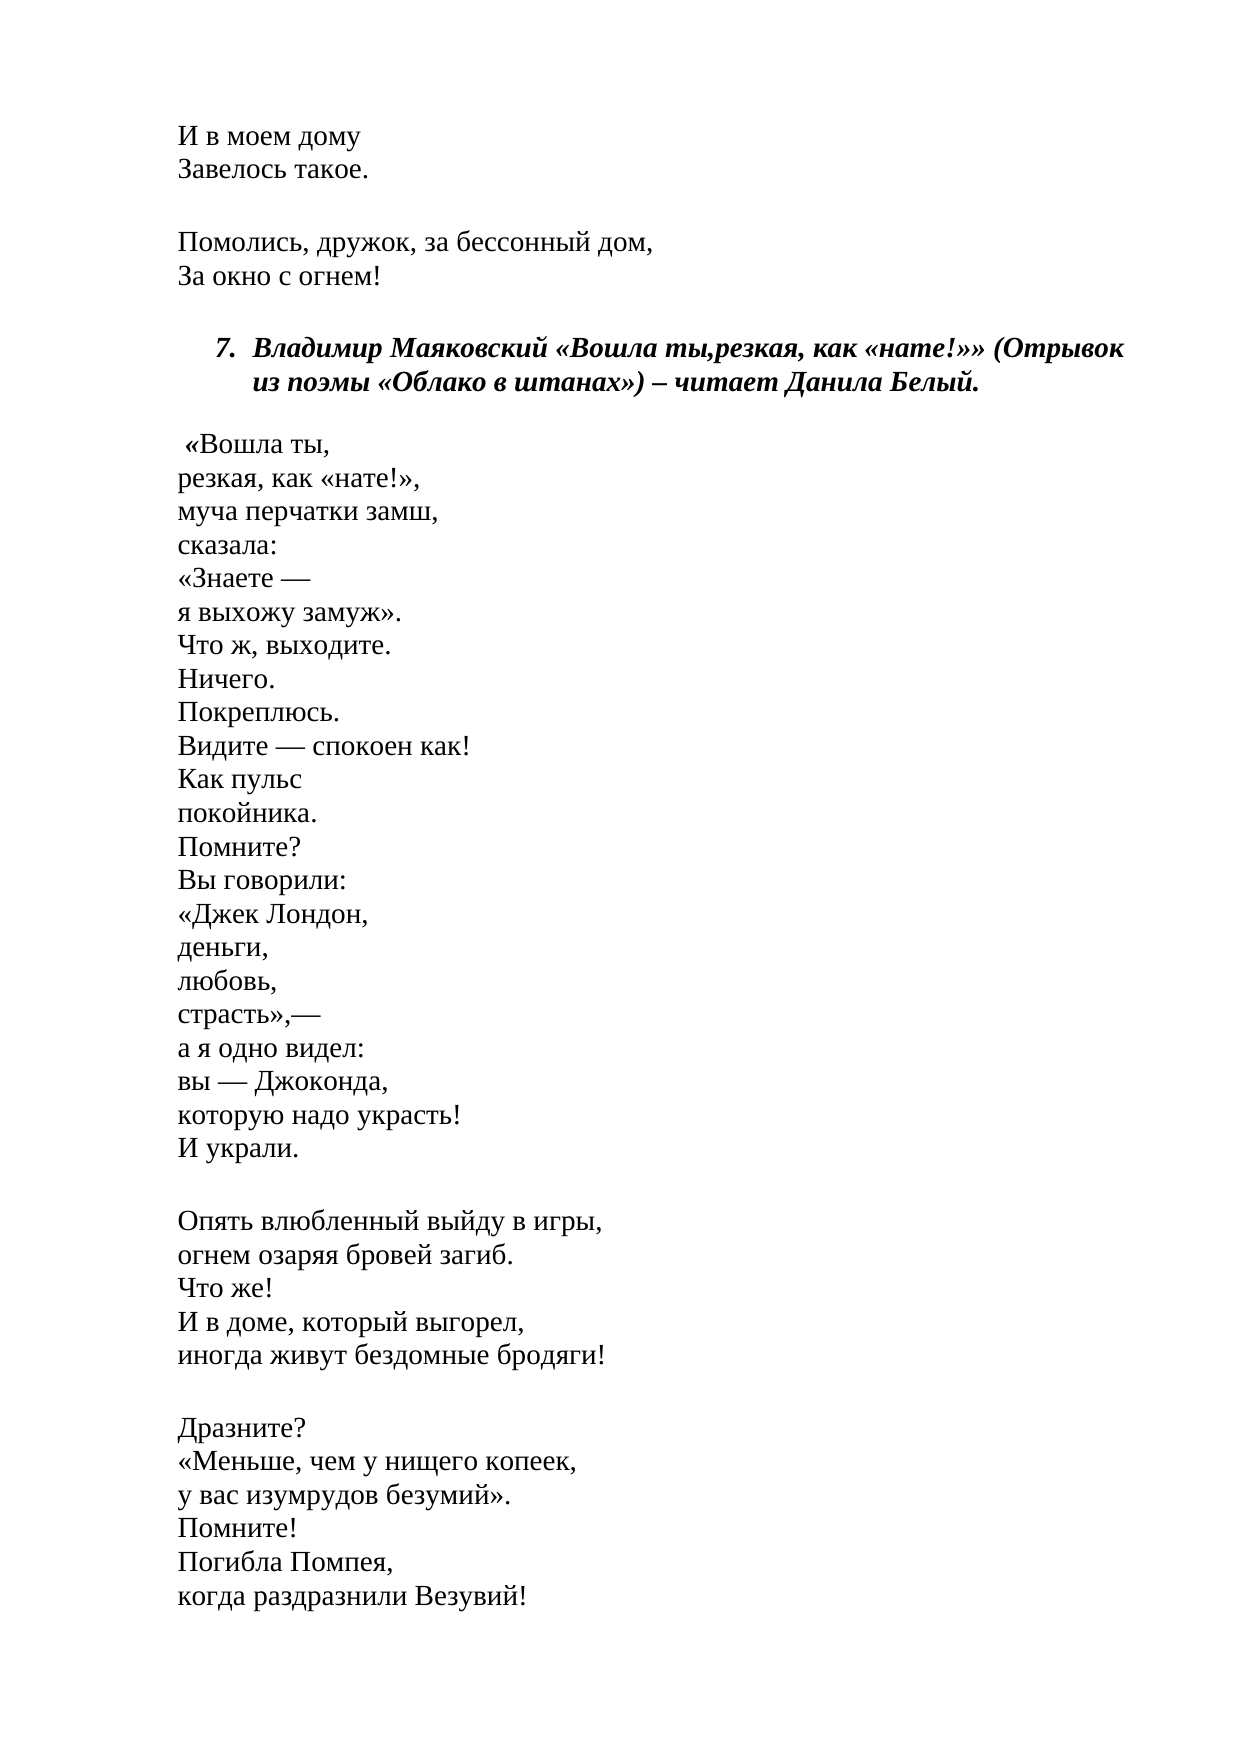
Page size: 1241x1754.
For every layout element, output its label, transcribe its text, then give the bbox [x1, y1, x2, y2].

text Помолись, дружок, за бессонный дом, За окно с огнем! [177, 224, 1152, 291]
list Владимир Маяковский «Вошла ты,резкая, как «нате!»» (Отрывок из поэмы «Облако в штанах») – читает Данила Белый. [215, 330, 1152, 426]
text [177, 118, 1152, 185]
text «Вошла ты, резкая, как «нате!», муча перчатки замш, сказала: «Знаете — я выхожу замуж». [177, 426, 1152, 627]
text Дразните? «Меньше, чем у нищего копеек, у вас изумрудов безумий». Помните! Погибла Помпея, когда раздразнили Везувий! [177, 1410, 1152, 1611]
text Опять влюбленный выйду в игры, огнем озаряя бровей загиб. Что же! И в доме, который выгорел, иногда живут бездомные бродяги! [177, 1203, 1152, 1371]
text Что ж, выходите. Ничего. Покреплюсь. Видите — спокоен как! Как пульс покойника. Помните? Вы говорили: «Джек Лондон, деньги, любовь, страсть»,— а я одно видел: вы — Джоконда, которую надо украсть! И украли. [177, 627, 1152, 1164]
